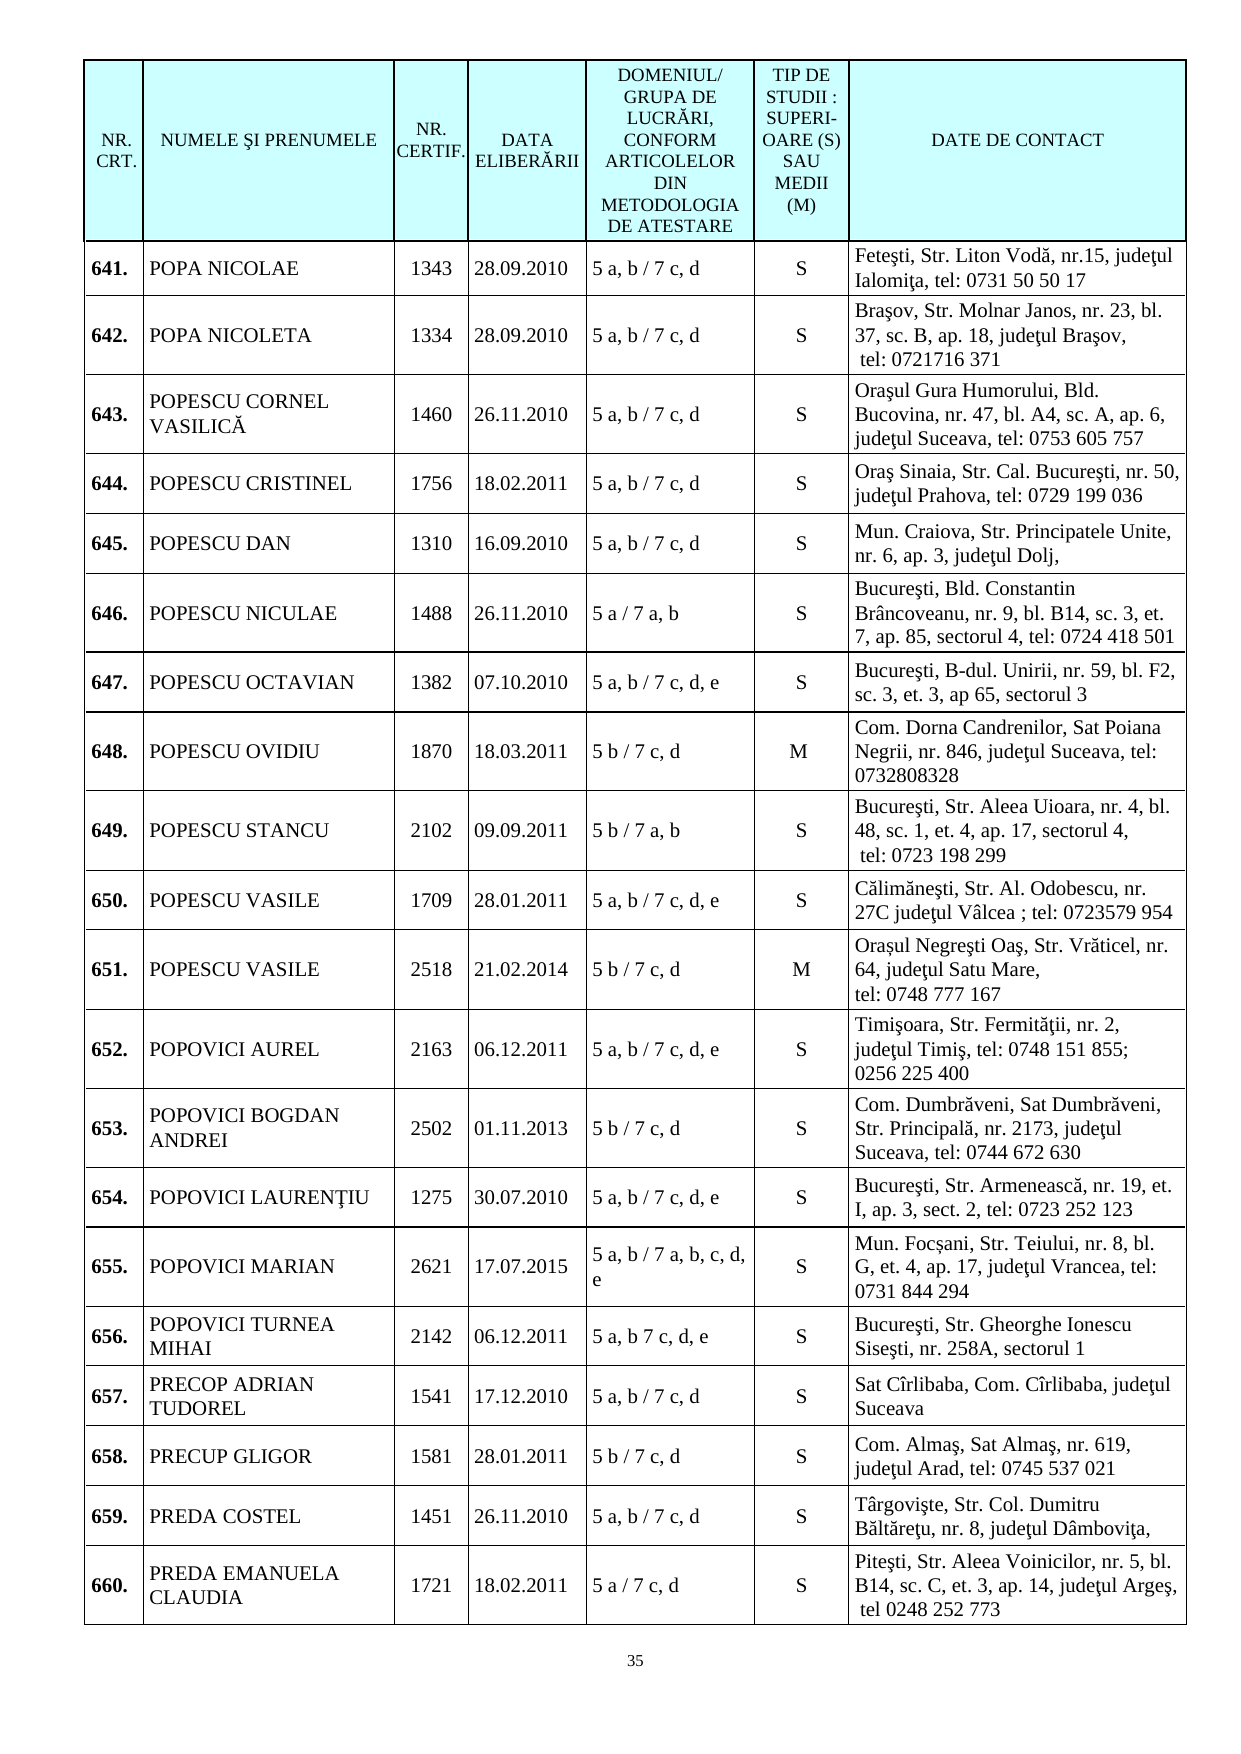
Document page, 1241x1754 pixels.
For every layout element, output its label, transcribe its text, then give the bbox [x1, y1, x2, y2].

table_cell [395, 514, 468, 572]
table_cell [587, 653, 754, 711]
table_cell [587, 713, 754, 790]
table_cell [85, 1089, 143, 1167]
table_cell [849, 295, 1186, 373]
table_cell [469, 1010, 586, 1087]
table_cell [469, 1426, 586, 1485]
table_header NR. CRT. [85, 61, 142, 239]
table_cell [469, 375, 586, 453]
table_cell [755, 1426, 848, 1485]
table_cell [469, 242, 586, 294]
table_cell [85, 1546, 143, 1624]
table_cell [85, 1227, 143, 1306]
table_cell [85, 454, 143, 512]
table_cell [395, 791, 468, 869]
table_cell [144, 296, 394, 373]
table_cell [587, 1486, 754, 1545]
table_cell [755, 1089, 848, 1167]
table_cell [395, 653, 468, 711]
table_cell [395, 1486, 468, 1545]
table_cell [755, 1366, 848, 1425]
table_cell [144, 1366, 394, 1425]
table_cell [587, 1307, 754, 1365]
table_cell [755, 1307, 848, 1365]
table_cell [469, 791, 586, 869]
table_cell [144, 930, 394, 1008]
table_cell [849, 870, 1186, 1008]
table_header DOMENIUL/ GRUPA DE LUCRĂRI, CONFORM ARTICOLELOR DIN METODOLOGIA DE ATESTARE [587, 61, 753, 239]
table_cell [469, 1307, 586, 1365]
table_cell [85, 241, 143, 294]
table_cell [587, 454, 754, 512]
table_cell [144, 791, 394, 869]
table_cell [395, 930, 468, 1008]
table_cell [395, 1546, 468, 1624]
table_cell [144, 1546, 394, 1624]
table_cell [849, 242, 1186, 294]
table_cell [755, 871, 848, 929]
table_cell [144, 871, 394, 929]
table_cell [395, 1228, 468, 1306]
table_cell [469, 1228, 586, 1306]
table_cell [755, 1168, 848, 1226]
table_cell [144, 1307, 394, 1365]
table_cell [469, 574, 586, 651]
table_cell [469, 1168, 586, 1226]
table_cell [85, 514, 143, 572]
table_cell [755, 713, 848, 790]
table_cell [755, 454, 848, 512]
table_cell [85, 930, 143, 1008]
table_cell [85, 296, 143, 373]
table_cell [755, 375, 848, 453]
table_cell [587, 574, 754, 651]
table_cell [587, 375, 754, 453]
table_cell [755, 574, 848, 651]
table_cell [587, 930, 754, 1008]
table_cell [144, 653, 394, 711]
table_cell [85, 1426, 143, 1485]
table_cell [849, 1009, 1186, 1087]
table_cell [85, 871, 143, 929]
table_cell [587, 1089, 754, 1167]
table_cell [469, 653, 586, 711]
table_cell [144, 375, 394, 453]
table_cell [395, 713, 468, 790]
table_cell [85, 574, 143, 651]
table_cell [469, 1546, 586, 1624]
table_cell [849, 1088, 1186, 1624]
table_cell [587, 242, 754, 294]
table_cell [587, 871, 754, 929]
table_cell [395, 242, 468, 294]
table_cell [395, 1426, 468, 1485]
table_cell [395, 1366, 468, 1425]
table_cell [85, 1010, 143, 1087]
table_header NR. CERTIF. [395, 61, 467, 239]
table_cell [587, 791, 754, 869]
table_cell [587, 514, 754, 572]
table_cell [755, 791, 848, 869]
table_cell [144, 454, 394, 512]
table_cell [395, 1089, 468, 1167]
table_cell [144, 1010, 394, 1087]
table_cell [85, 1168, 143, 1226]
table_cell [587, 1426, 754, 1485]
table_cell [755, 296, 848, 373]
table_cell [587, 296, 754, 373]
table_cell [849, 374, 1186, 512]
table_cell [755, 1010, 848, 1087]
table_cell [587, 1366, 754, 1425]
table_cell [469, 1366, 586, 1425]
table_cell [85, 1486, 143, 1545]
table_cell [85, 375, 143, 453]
table_header DATE DE CONTACT [850, 61, 1185, 239]
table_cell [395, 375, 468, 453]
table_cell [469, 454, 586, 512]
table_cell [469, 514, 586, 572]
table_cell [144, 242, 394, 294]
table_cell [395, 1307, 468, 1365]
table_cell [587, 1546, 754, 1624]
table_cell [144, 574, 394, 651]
table_header NUMELE ŞI PRENUMELE [144, 61, 393, 239]
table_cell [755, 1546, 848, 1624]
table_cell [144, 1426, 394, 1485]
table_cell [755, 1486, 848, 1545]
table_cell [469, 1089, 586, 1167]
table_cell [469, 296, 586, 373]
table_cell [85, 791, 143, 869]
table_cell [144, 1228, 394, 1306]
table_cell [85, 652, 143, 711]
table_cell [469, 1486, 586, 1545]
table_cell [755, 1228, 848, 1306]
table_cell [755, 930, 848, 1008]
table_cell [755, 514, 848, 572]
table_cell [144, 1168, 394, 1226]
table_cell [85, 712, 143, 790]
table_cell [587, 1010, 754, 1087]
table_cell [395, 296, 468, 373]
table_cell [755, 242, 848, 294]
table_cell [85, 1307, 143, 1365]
table_header DATA ELIBERĂRII [469, 61, 585, 239]
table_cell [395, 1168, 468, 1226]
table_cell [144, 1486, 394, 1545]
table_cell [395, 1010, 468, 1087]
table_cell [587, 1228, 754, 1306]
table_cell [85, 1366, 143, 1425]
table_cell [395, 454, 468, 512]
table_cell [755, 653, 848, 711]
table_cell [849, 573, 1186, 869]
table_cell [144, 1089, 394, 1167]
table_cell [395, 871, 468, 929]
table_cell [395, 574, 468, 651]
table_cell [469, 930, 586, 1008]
table_header TIP DE STUDII : SUPERI-OARE (S) SAU MEDII (M) [755, 61, 848, 239]
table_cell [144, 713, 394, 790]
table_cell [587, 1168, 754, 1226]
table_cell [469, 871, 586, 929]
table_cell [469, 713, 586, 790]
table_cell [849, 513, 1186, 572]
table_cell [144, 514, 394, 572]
